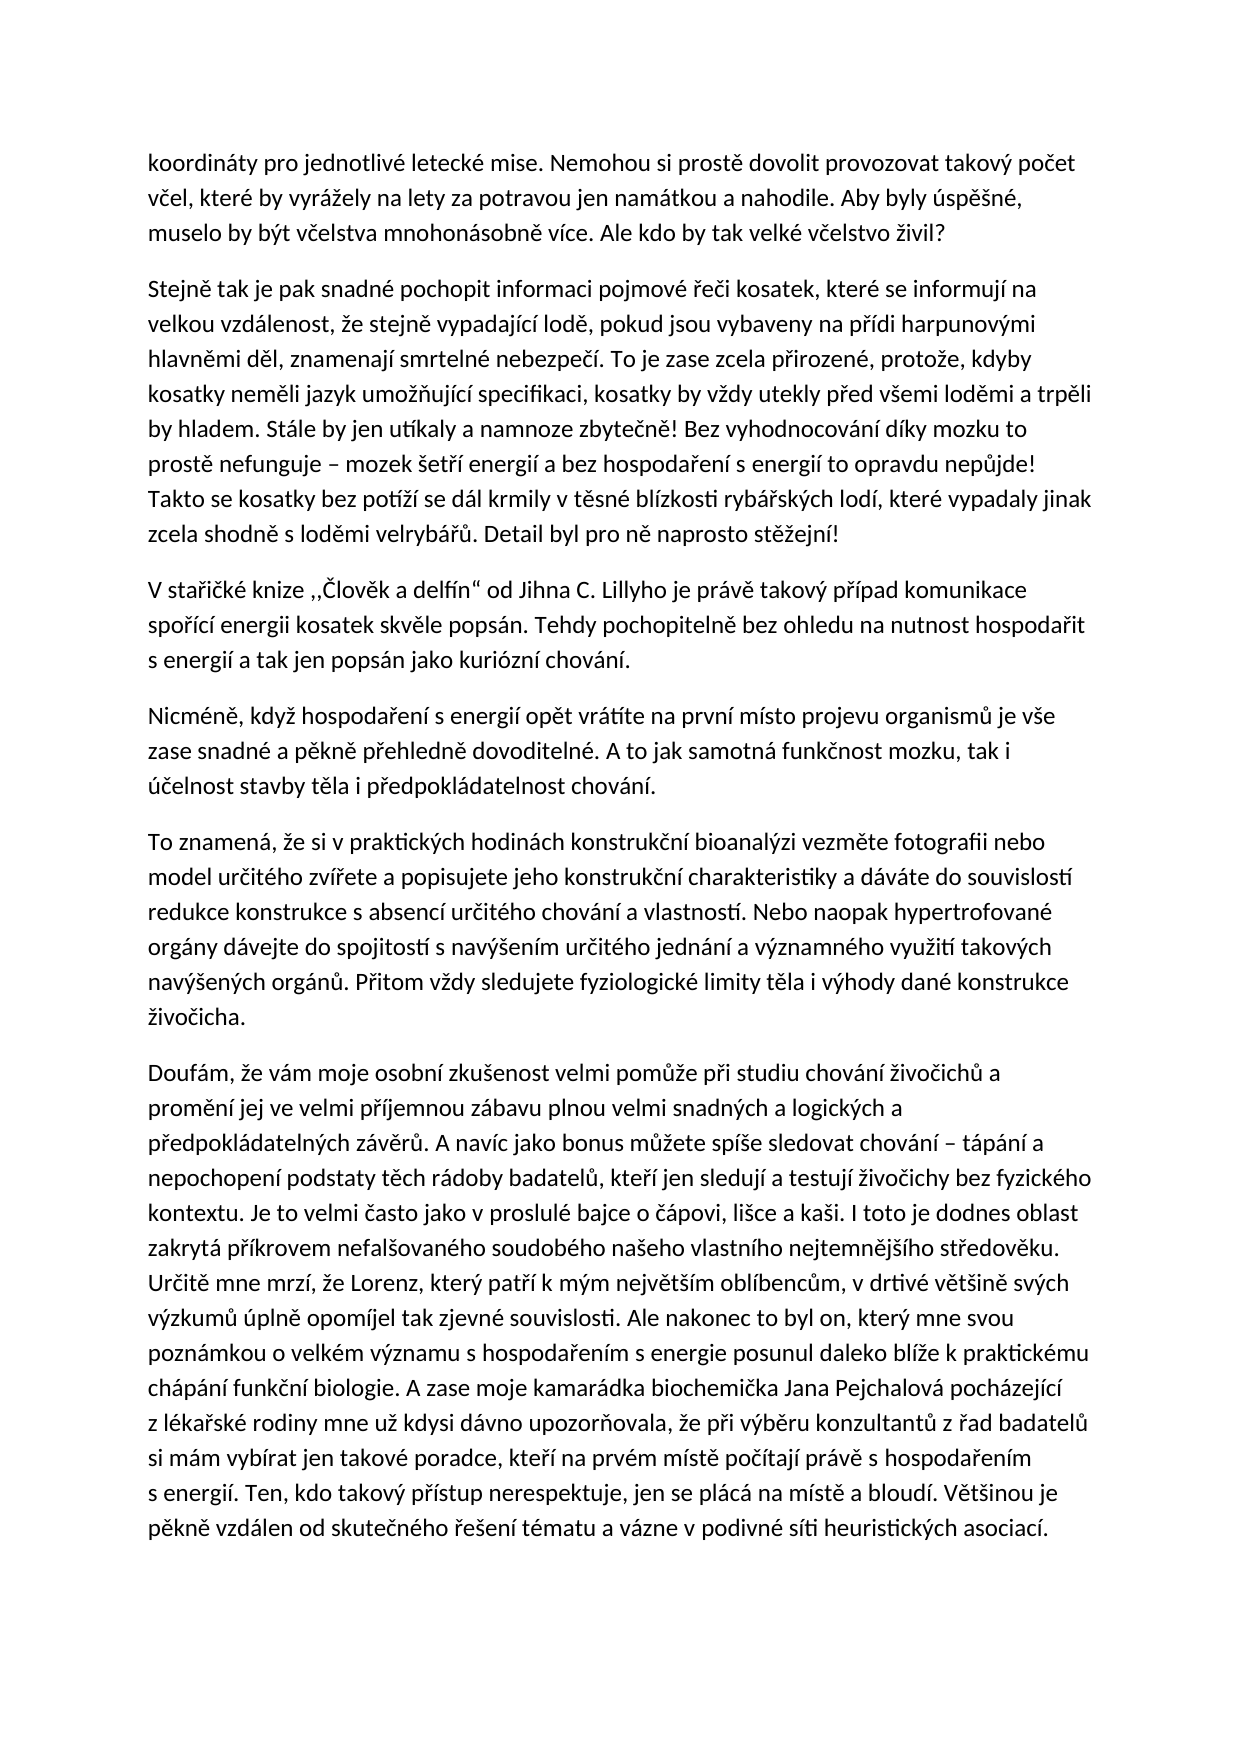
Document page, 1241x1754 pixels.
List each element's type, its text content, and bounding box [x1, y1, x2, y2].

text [148, 148, 1093, 248]
text Nicméně, když hospodaření s energií opět vrátíte na první místo projevu organismů je vše zase snadné a pěkně přehledně dovoditelné. A to jak samotná funkčnost mozku, tak i účelnost stavby těla i předpokládatelnost chování. [148, 700, 1093, 801]
text Stejně tak je pak snadné pochopit informaci pojmové řeči kosatek, které se informují na velkou vzdálenost, že stejně vypadající lodě, pokud jsou vybaveny na přídi harpunovými hlavněmi děl, znamenají smrtelné nebezpečí. To je zase zcela přirozené, protože, kdyby kosatky neměli jazyk umožňující specifikaci, kosatky by vždy utekly před všemi loděmi a trpěli by hladem. Stále by jen utíkaly a namnoze zbytečně! Bez vyhodnocování díky mozku to prostě nefunguje – mozek šetří energií a bez hospodaření s energií to opravdu nepůjde! Takto se kosatky bez potíží se dál krmily v těsné blízkosti rybářských lodí, které vypadaly jinak zcela shodně s loděmi velrybářů. Detail byl pro ně naprosto stěžejní! [148, 273, 1093, 549]
text Doufám, že vám moje osobní zkušenost velmi pomůže při studiu chování živočichů a promění jej ve velmi příjemnou zábavu plnou velmi snadných a logických a předpokládatelných závěrů. A navíc jako bonus můžete spíše sledovat chování – tápání a nepochopení podstaty těch rádoby badatelů, kteří jen sledují a testují živočichy bez fyzického kontextu. Je to velmi často jako v proslulé bajce o čápovi, lišce a kaši. I toto je dodnes oblast zakrytá příkrovem nefalšovaného soudobého našeho vlastního nejtemnějšího středověku. Určitě mne mrzí, že Lorenz, který patří k mým největším oblíbencům, v drtivé většině svých výzkumů úplně opomíjel tak zjevné souvislosti. Ale nakonec to byl on, který mne svou poznámkou o velkém významu s hospodařením s energie posunul daleko blíže k praktickému chápání funkční biologie. A zase moje kamarádka biochemička Jana Pejchalová pocházející z lékařské rodiny mne už kdysi dávno upozorňovala, že při výběru konzultantů z řad badatelů si mám vybírat jen takové poradce, kteří na prvém místě počítají právě s hospodařením s energií. Ten, kdo takový přístup nerespektuje, jen se plácá na místě a bloudí. Většinou je pěkně vzdálen od skutečného řešení tématu a vázne v podivné síti heuristických asociací. [148, 1057, 1093, 1542]
text V stařičké knize ,,Člověk a delfín“ od Jihna C. Lillyho je právě takový případ komunikace spořící energii kosatek skvěle popsán. Tehdy pochopitelně bez ohledu na nutnost hospodařit s energií a tak jen popsán jako kuriózní chování. [148, 574, 1093, 675]
text To znamená, že si v praktických hodinách konstrukční bioanalýzi vezměte fotografii nebo model určitého zvířete a popisujete jeho konstrukční charakteristiky a dáváte do souvislostí redukce konstrukce s absencí určitého chování a vlastností. Nebo naopak hypertrofované orgány dávejte do spojitostí s navýšením určitého jednání a významného využití takových navýšených orgánů. Přitom vždy sledujete fyziologické limity těla i výhody dané konstrukce živočicha. [148, 826, 1093, 1031]
